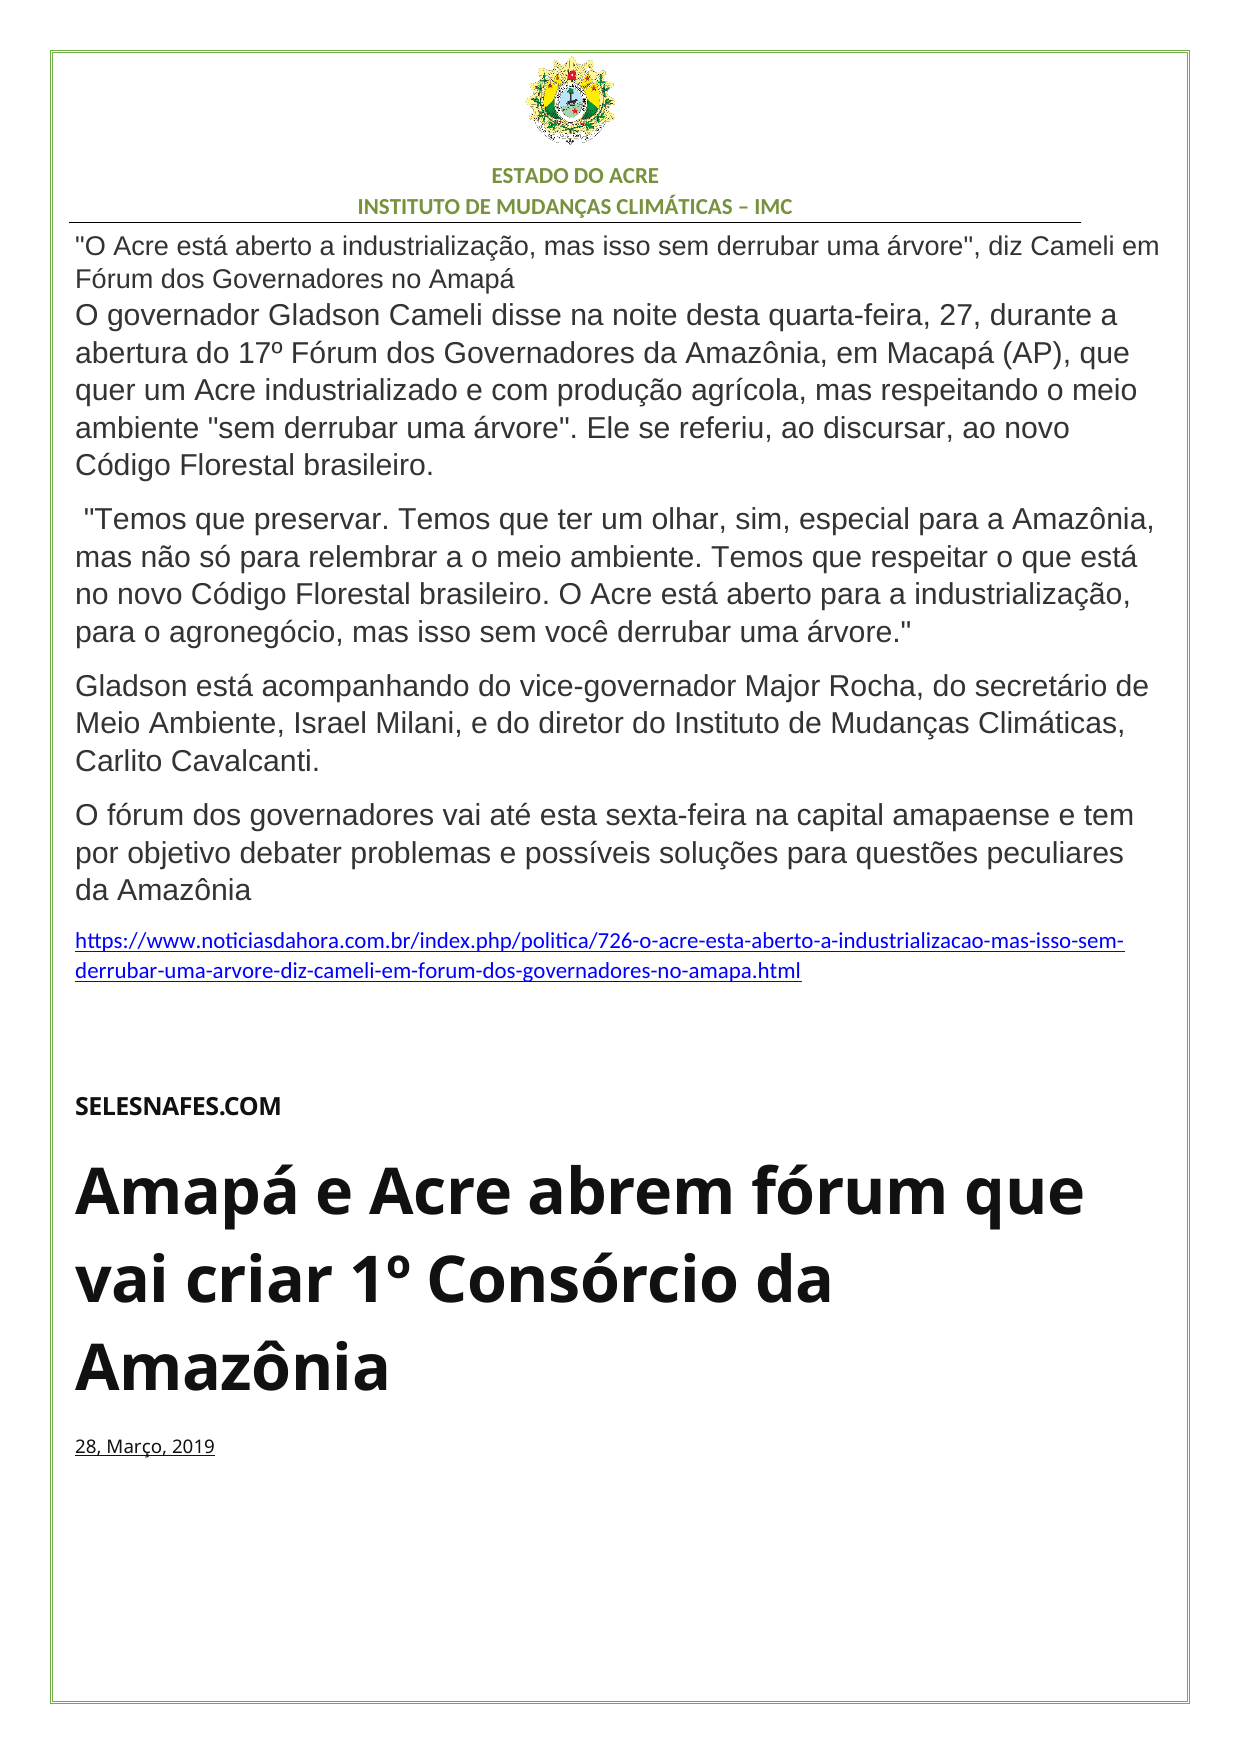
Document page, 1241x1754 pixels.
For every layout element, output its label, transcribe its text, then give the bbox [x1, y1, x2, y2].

subtitle Amapá e Acre abrem fórum que vai criar 1º Consórcio da Amazônia [75, 1146, 1165, 1410]
subtitle "O Acre está aberto a industrialização, mas isso sem derrubar uma árvore", diz Cameli em Fórum dos Governadores no Amapá [75, 230, 1165, 295]
text https://www.noticiasdahora.com.br/index.php/politica/726-o-acre-esta-aberto-a-industrializacao-mas-isso-sem-derrubar-uma-arvore-diz-cameli-em-forum-dos-governadores-no-amapa.html [75, 926, 1165, 984]
text O fórum dos governadores vai até esta sexta-feira na capital amapaense e tem por objetivo debater problemas e possíveis soluções para questões peculiares da Amazônia [75, 797, 1165, 907]
picture [525, 56, 616, 145]
text "Temos que preservar. Temos que ter um olhar, sim, especial para a Amazônia, mas não só para relembrar a o meio ambiente. Temos que respeitar o que está no novo Código Florestal brasileiro. O Acre está aberto para a industrialização, para o agronegócio, mas isso sem você derrubar uma árvore." [75, 501, 1165, 649]
text Gladson está acompanhando do vice-governador Major Rocha, do secretário de Meio Ambiente, Israel Milani, e do diretor do Instituto de Mudanças Climáticas, Carlito Cavalcanti. [75, 668, 1165, 778]
subtitle SELESNAFES.COM [75, 1050, 1165, 1122]
text O governador Gladson Cameli disse na noite desta quarta-feira, 27, durante a abertura do 17º Fórum dos Governadores da Amazônia, em Macapá (AP), que quer um Acre industrializado e com produção agrícola, mas respeitando o meio ambiente "sem derrubar uma árvore". Ele se referiu, ao discursar, ao novo Código Florestal brasileiro. [75, 297, 1165, 482]
text 28, Março, 2019 [75, 1433, 1165, 1459]
